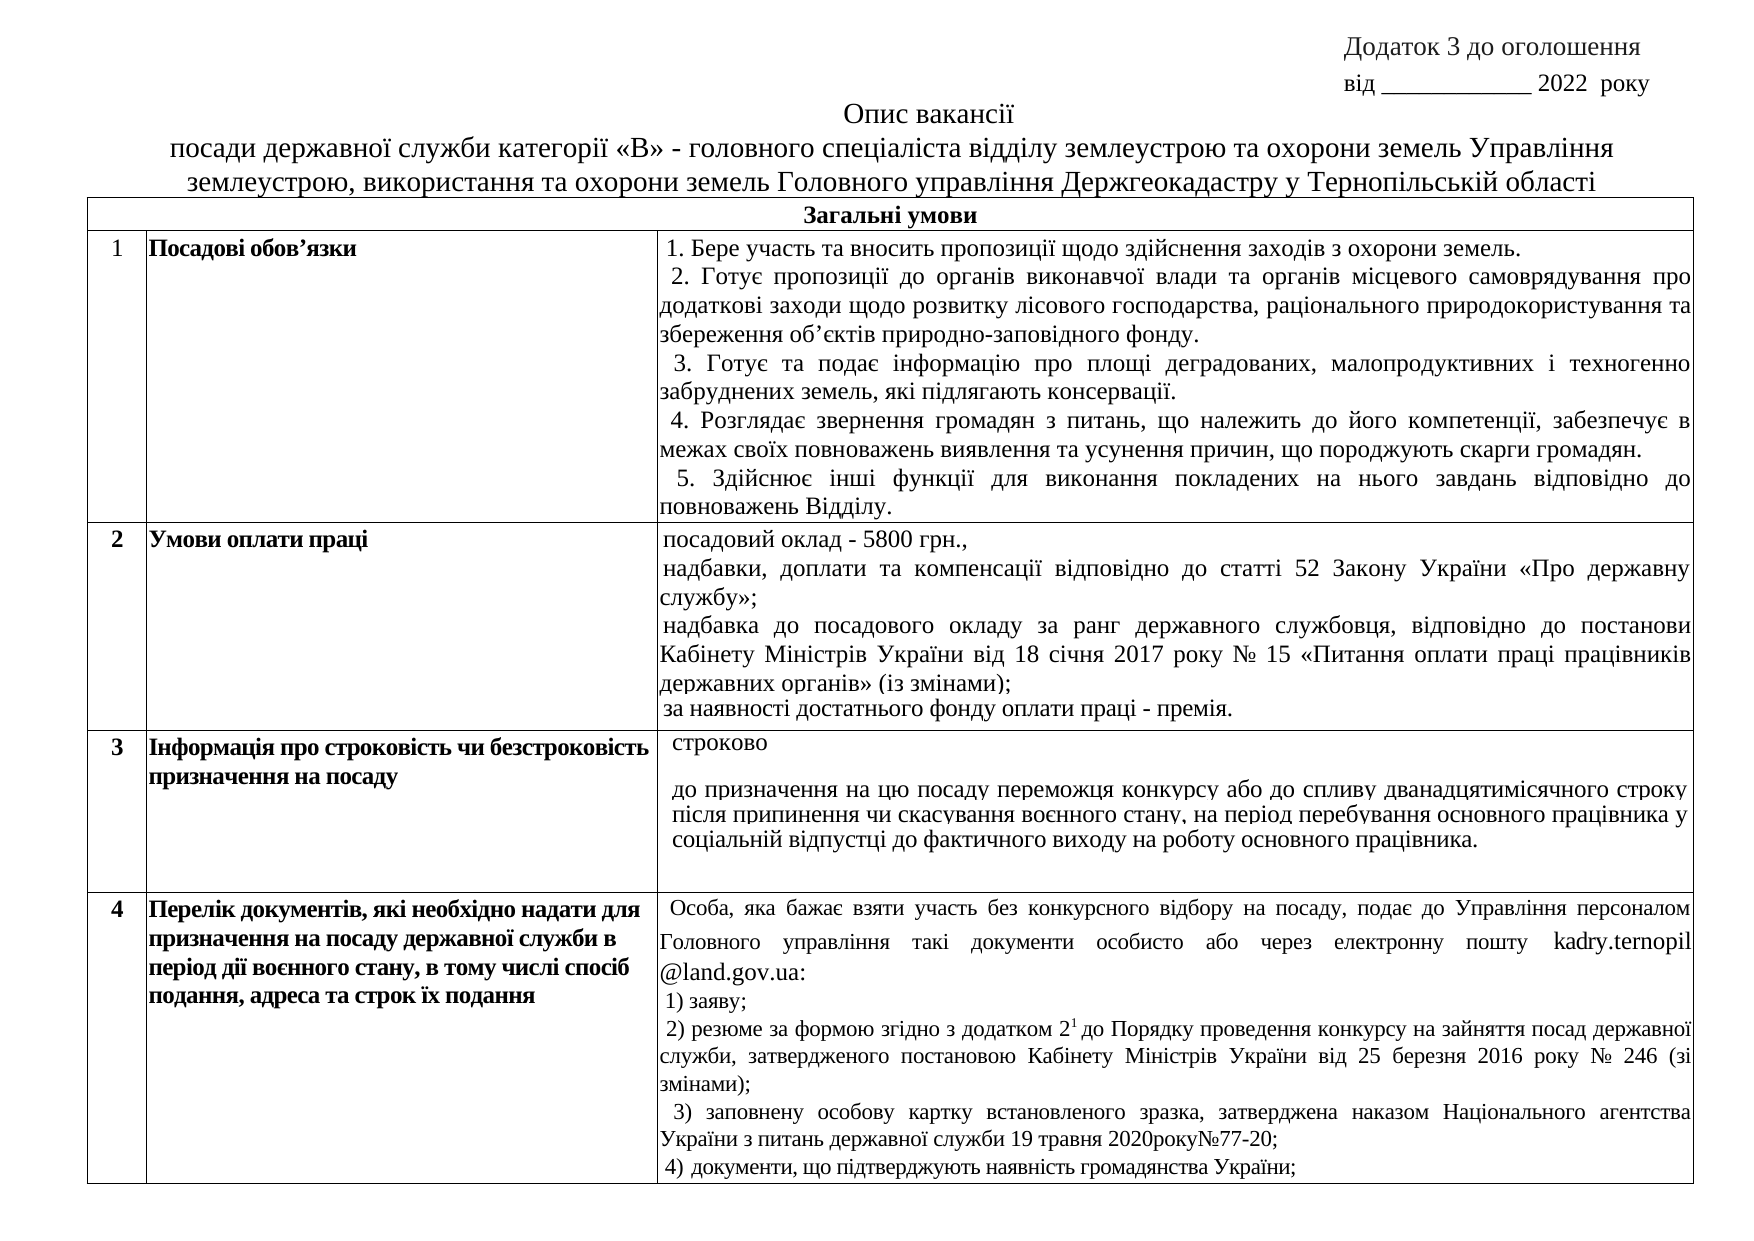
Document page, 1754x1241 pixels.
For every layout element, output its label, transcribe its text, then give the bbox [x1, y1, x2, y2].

table_cell 1. Бере участь та вносить пропозиції щодо здійснення заходів з охорони земель. 2. Готує пропозиції до органів виконавчої влади та органів місцевого самоврядування про додаткові заходи щодо розвитку лісового господарства, раціонального природокористування та збереження об’єктів природно-заповідного фонду. 3. Готує та подає інформацію про площі деградованих, малопродуктивних і техногенно забруднених земель, які підлягають консервації. 4. Розглядає звернення громадян з питань, що належить до його компетенції, забезпечує в межах своїх повноважень виявлення та усунення причин, що породжують скарги громадян. 5. Здійснює інші функції для виконання покладених на нього завдань відповідно до повноважень Відділу. [658, 231, 1693, 522]
table_cell Інформація про строковість чи безстроковість призначення на посаду [147, 731, 657, 892]
text Опис вакансії посади державної служби категорії «В» - головного спеціаліста відділу землеустрою та охорони земель Управління землеустрою, використання та охорони земель Головного управління Держгеокадастру у Тернопільській області [89, 97, 1695, 197]
table_cell Посадові обов’язки [147, 231, 657, 522]
table_cell Умови оплати праці [147, 523, 657, 729]
table_cell строково до призначення на цю посаду переможця конкурсу або до спливу дванадцятимісячного строку після припинення чи скасування воєнного стану, на період перебування основного працівника у соціальній відпустці до фактичного виходу на роботу основного працівника. [658, 731, 1693, 892]
table_cell 2 [88, 523, 146, 729]
table_cell посадовий оклад - 5800 грн., надбавки, доплати та компенсації відповідно до статті 52 Закону України «Про державну службу»; надбавка до посадового окладу за ранг державного службовця, відповідно до постанови Кабінету Міністрів України від 18 січня 2017 року № 15 «Питання оплати праці працівників державних органів» (із змінами); за наявності достатнього фонду оплати праці - премія. [658, 523, 1693, 729]
table_cell 3 [88, 731, 146, 892]
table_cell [658, 893, 1693, 1182]
table_cell 1 [88, 231, 146, 522]
text Додаток 3 до оголошення [1344, 29, 1695, 68]
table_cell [147, 893, 657, 1182]
text від ____________ 2022 року [89, 68, 1695, 97]
table_header Загальні умови [88, 198, 1693, 230]
table_cell 4 [88, 893, 146, 1182]
